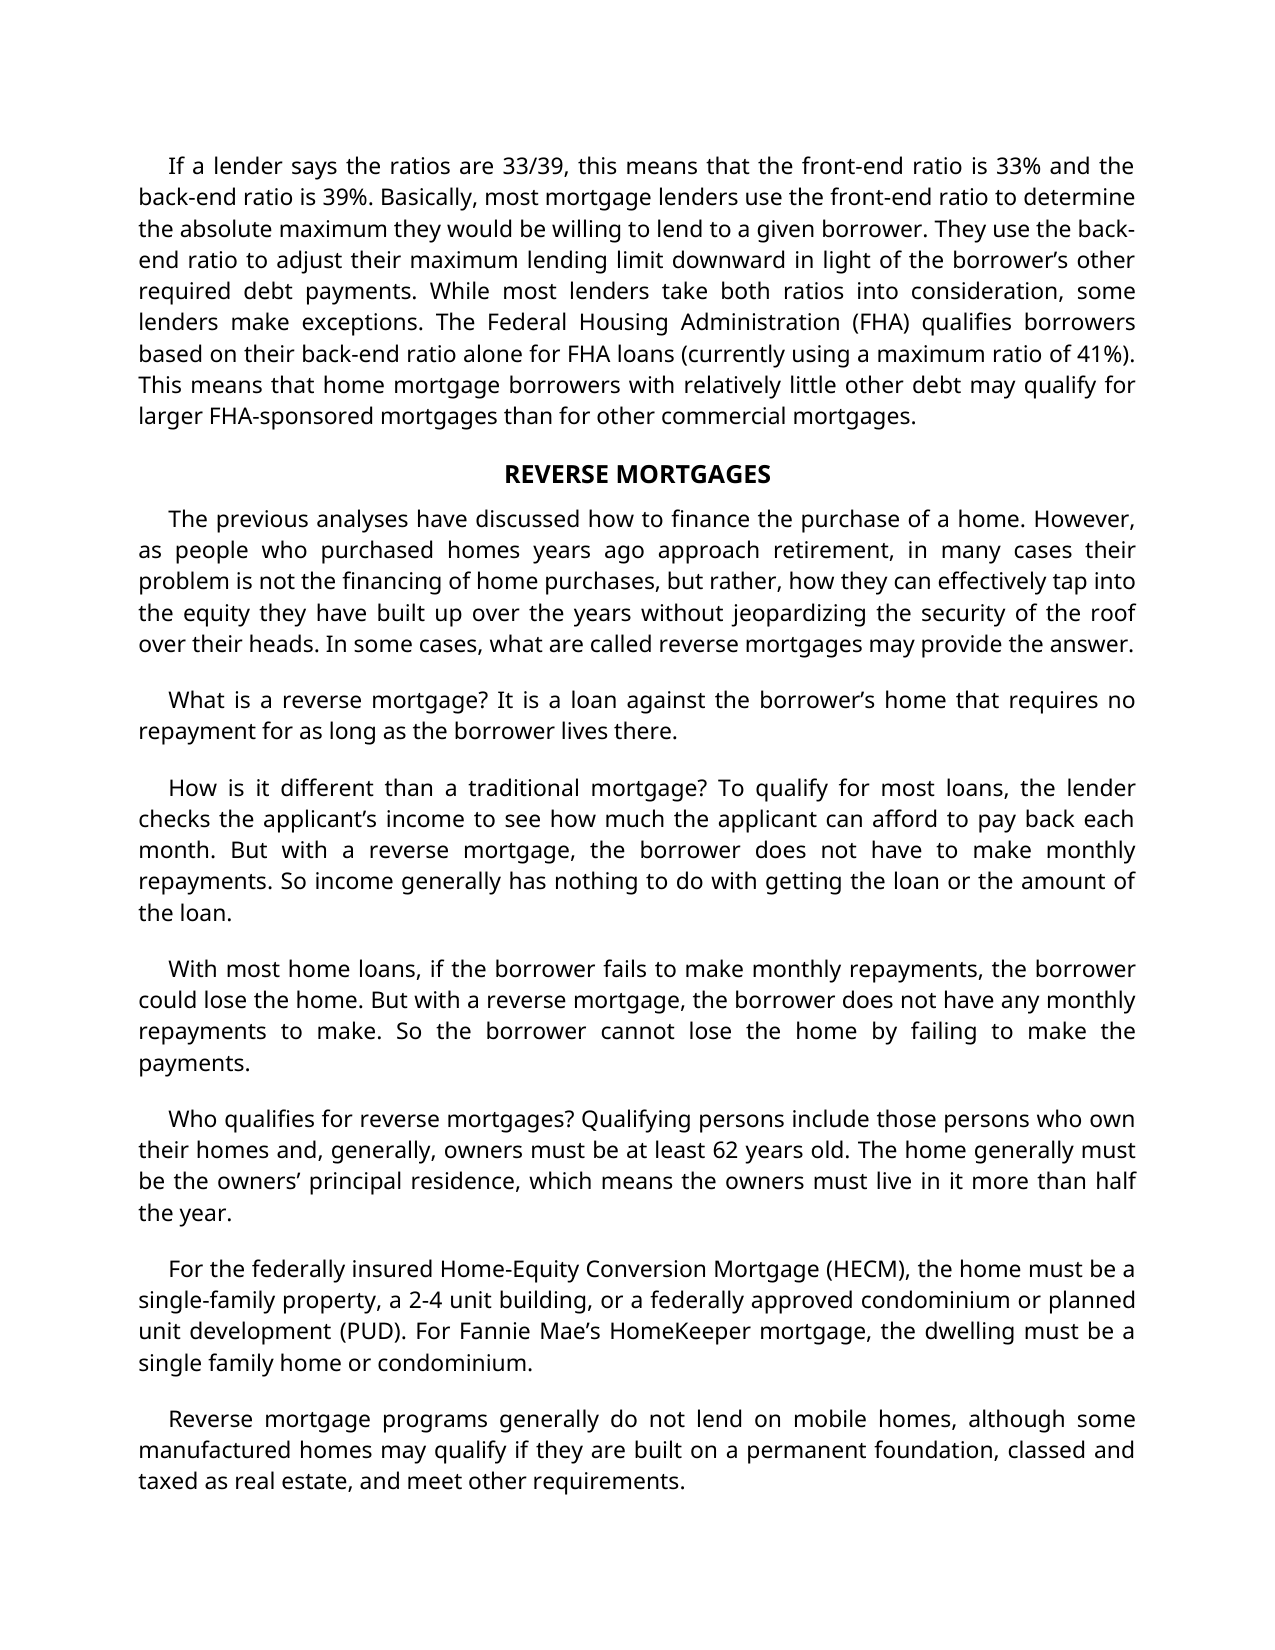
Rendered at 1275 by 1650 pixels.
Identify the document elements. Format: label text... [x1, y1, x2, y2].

text How is it different than a traditional mortgage? To qualify for most loans, the lender checks the applicant’s income to see how much the applicant can afford to pay back each month. But with a reverse mortgage, the borrower does not have to make monthly repayments. So income generally has nothing to do with getting the loan or the amount of the loan. [138, 772, 1137, 928]
text Reverse mortgage programs generally do not lend on mobile homes, although some manufactured homes may qualify if they are built on a permanent foundation, classed and taxed as real estate, and meet other requirements. [138, 1403, 1137, 1497]
text Who qualifies for reverse mortgages? Qualifying persons include those persons who own their homes and, generally, owners must be at least 62 years old. The home generally must be the owners’ principal residence, which means the owners must live in it more than half the year. [138, 1103, 1137, 1228]
text The previous analyses have discussed how to finance the purchase of a home. However, as people who purchased homes years ago approach retirement, in many cases their problem is not the financing of home purchases, but rather, how they can effectively tap into the equity they have built up over the years without jeopardizing the security of the roof over their heads. In some cases, what are called reverse mortgages may provide the answer. [138, 503, 1137, 659]
text With most home loans, if the borrower fails to make monthly repayments, the borrower could lose the home. But with a reverse mortgage, the borrower does not have any monthly repayments to make. So the borrower cannot lose the home by failing to make the payments. [138, 953, 1137, 1078]
text REVERSE MORTGAGES [138, 456, 1137, 490]
text For the federally insured Home-Equity Conversion Mortgage (HECM), the home must be a single-family property, a 2-4 unit building, or a federally approved condominium or planned unit development (PUD). For Fannie Mae’s HomeKeeper mortgage, the dwelling must be a single family home or condominium. [138, 1253, 1137, 1378]
text What is a reverse mortgage? It is a loan against the borrower’s home that requires no repayment for as long as the borrower lives there. [138, 684, 1137, 747]
text If a lender says the ratios are 33/39, this means that the front-end ratio is 33% and the back-end ratio is 39%. Basically, most mortgage lenders use the front-end ratio to determine the absolute maximum they would be willing to lend to a given borrower. They use the back-end ratio to adjust their maximum lending limit downward in light of the borrower’s other required debt payments. While most lenders take both ratios into consideration, some lenders make exceptions. The Federal Housing Administration (FHA) qualifies borrowers based on their back-end ratio alone for FHA loans (currently using a maximum ratio of 41%). This means that home mortgage borrowers with relatively little other debt may qualify for larger FHA-sponsored mortgages than for other commercial mortgages. [138, 150, 1137, 431]
